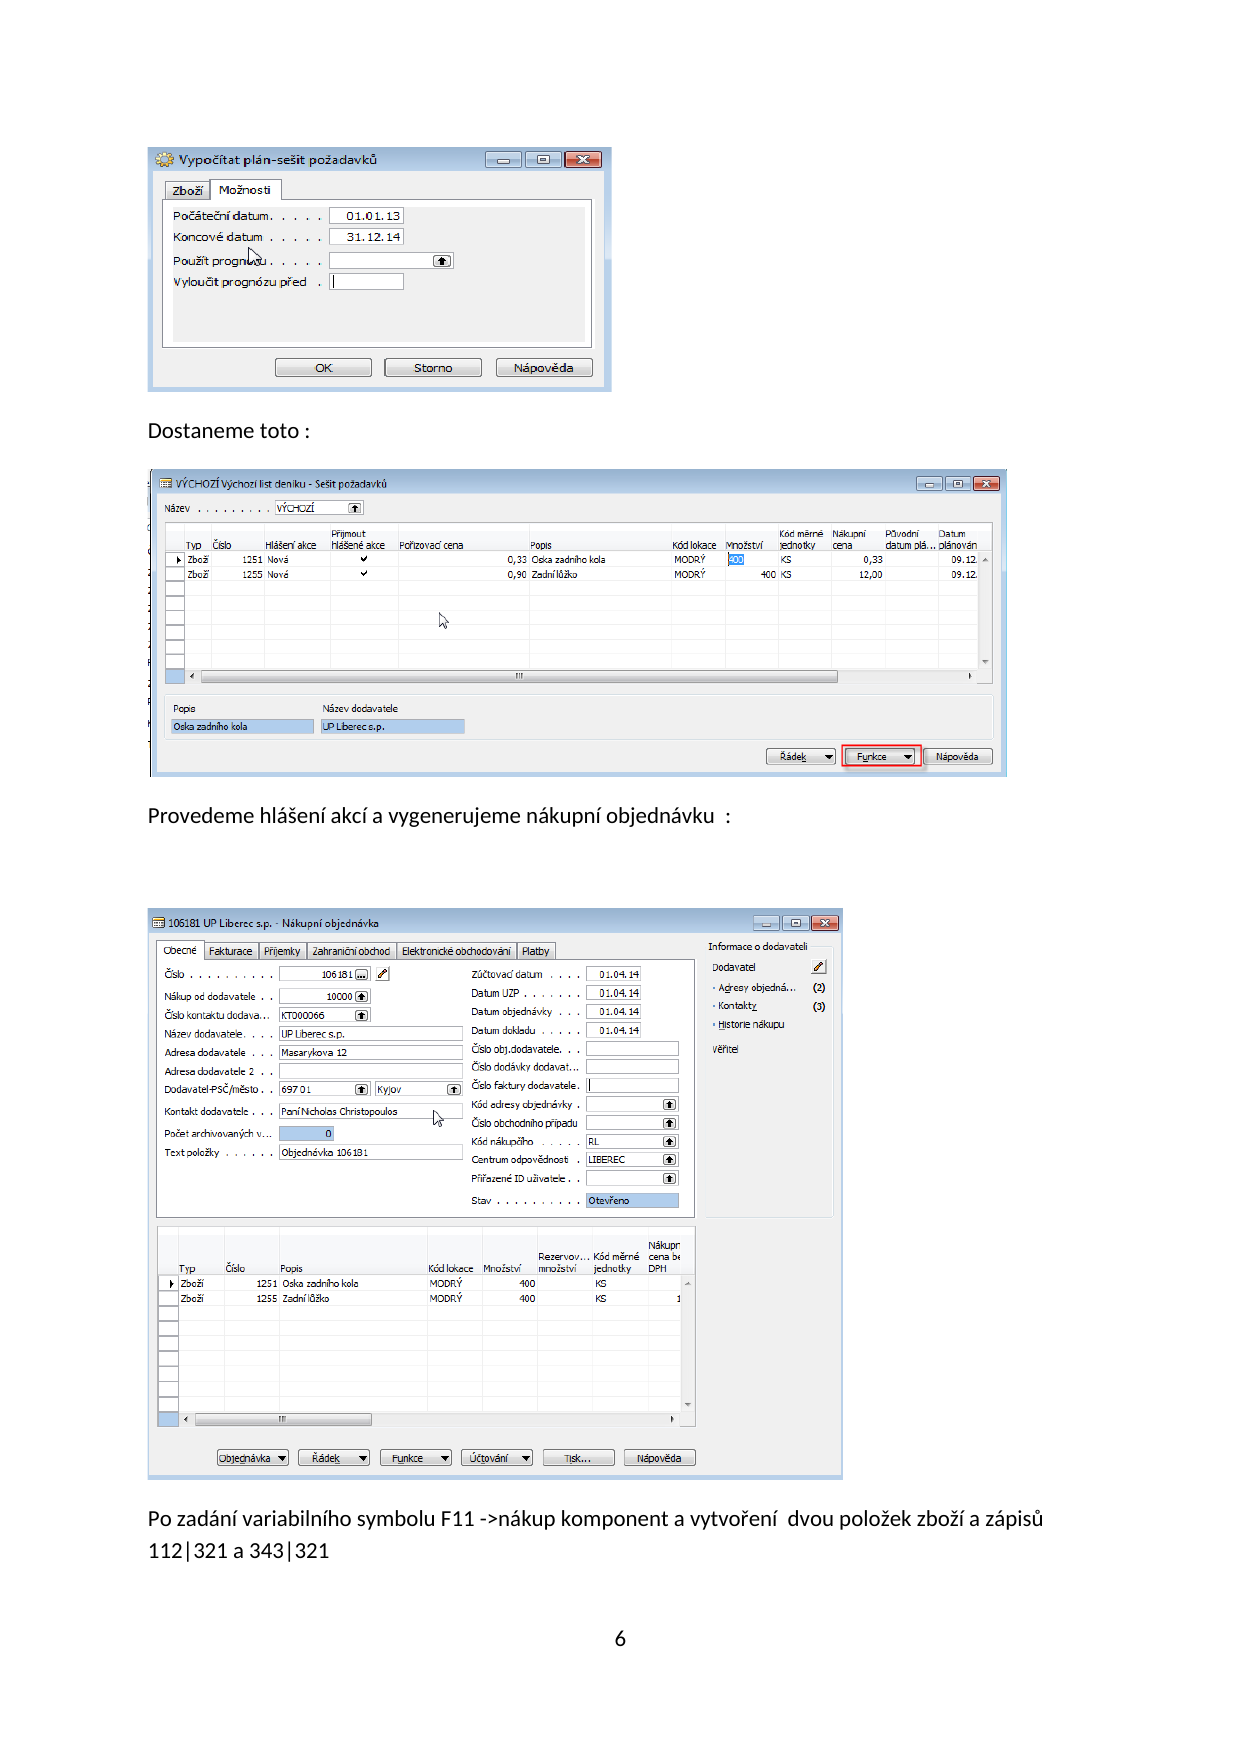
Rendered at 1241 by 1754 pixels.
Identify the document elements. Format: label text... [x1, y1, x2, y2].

text Dostaneme toto : [148, 416, 1093, 444]
picture [147, 907, 843, 1480]
text Po zadání variabilního symbolu F11 ->nákup komponent a vytvoření dvou položek zboží a zápisů 112|321 a 343|321 [148, 1504, 1093, 1564]
text Provedeme hlášení akcí a vygenerujeme nákupní objednávku : [148, 802, 1093, 830]
picture [147, 147, 612, 392]
picture [147, 469, 1007, 777]
